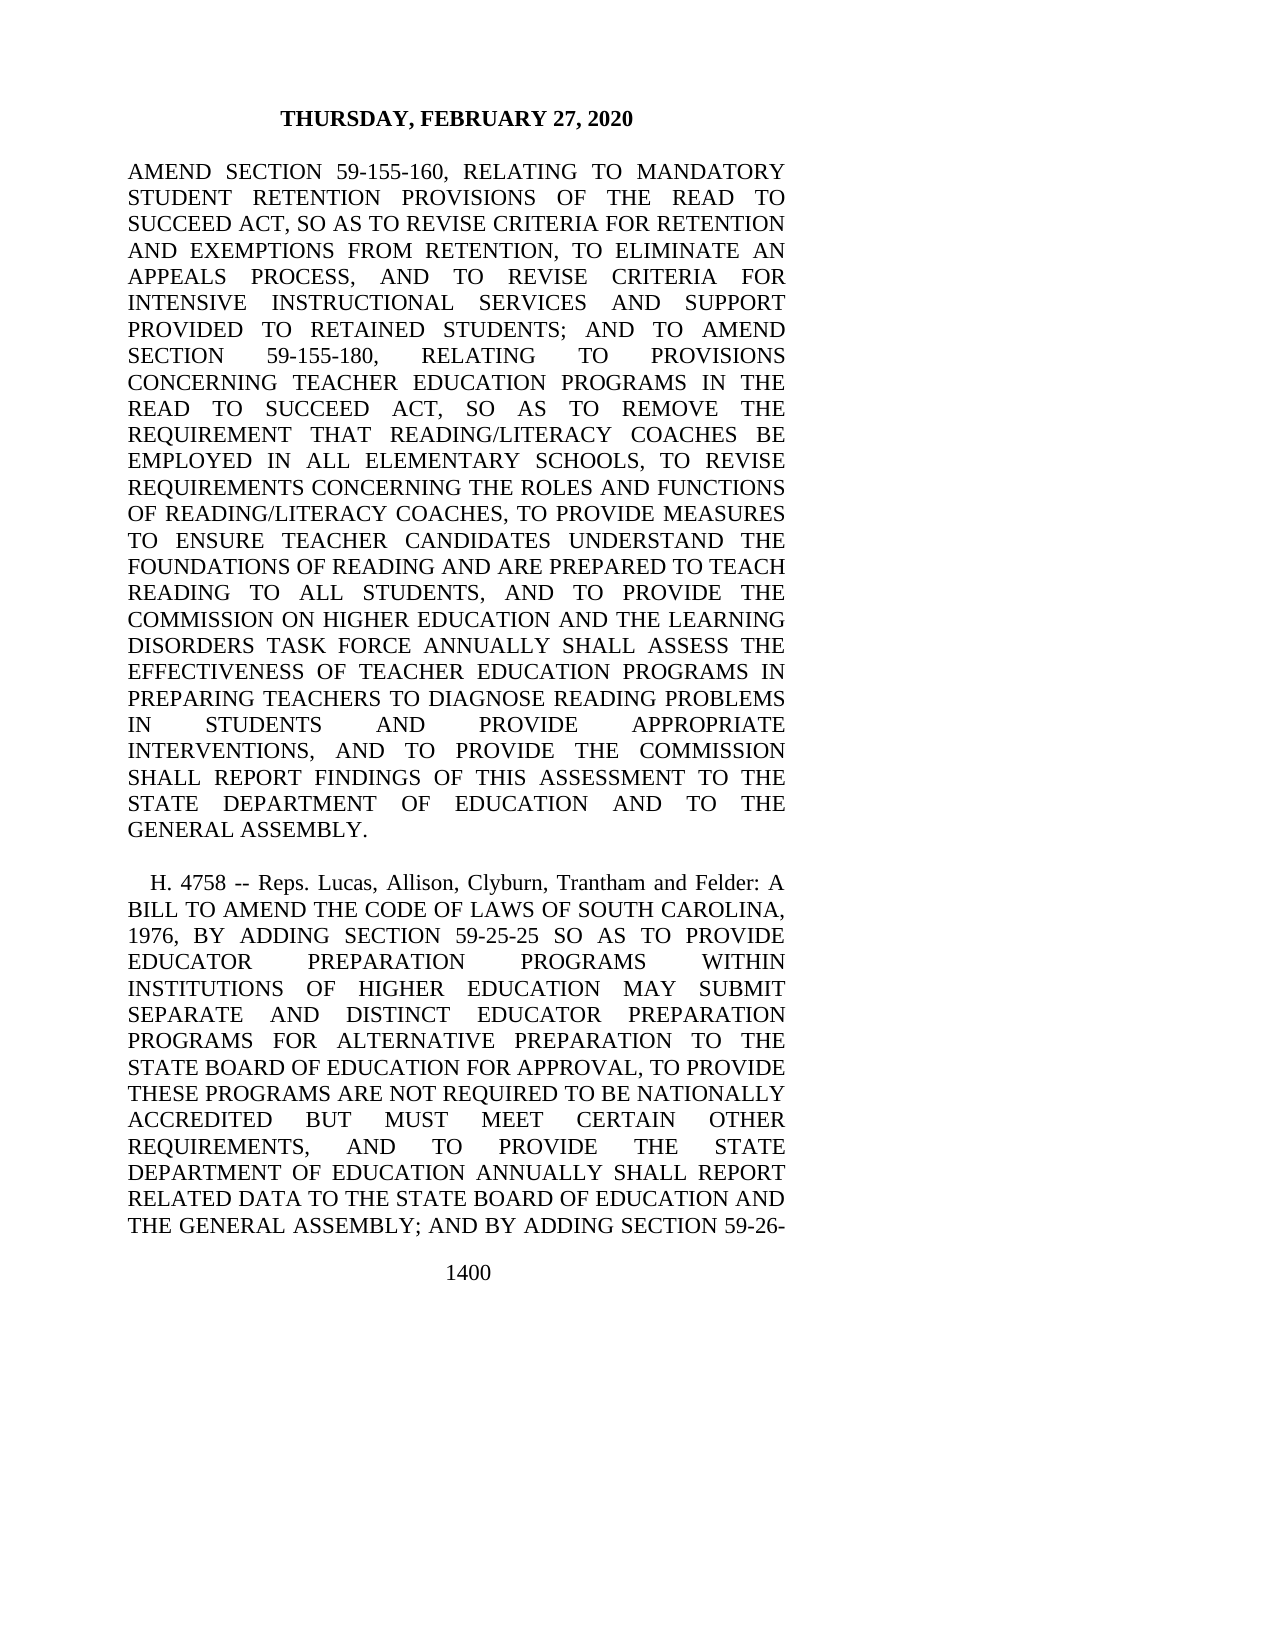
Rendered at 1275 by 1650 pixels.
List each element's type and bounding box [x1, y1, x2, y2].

text [127, 869, 786, 1238]
text [127, 158, 786, 843]
